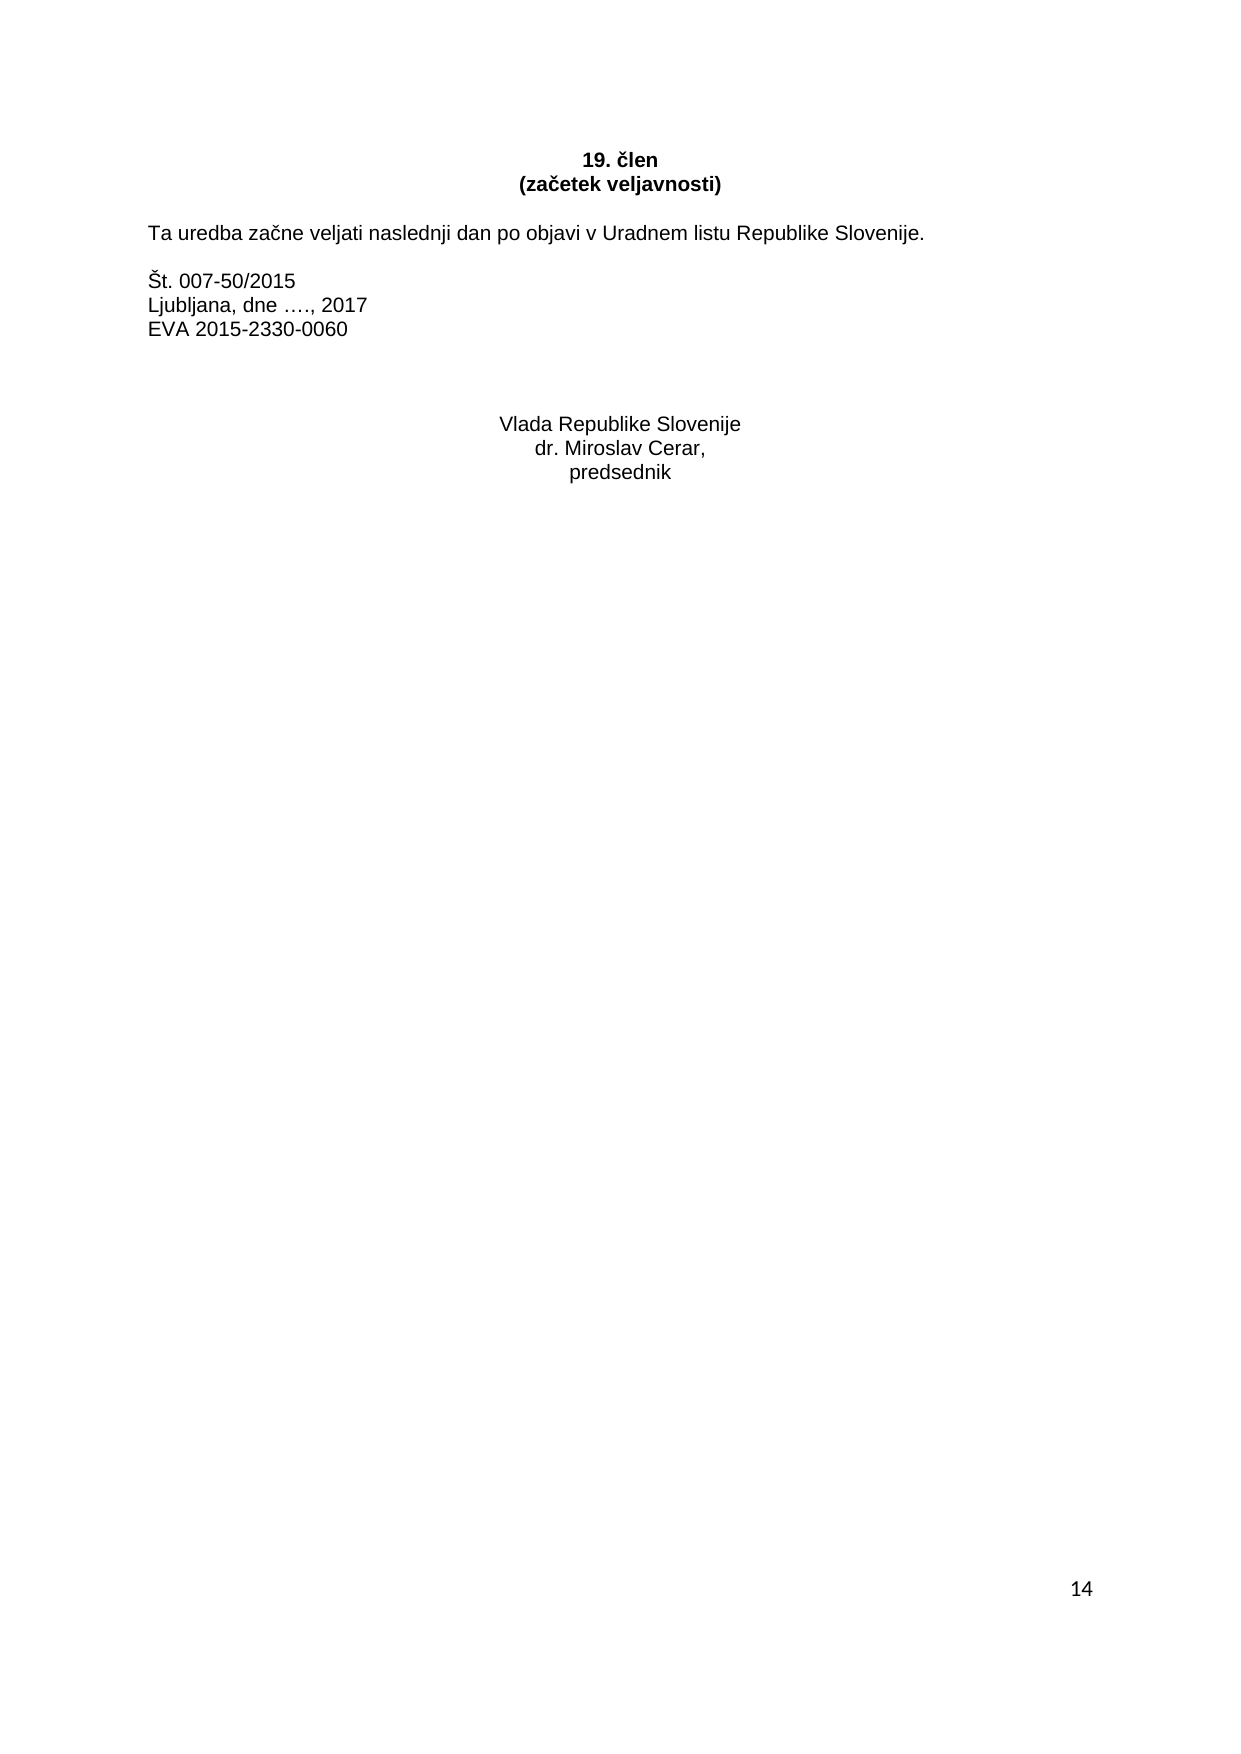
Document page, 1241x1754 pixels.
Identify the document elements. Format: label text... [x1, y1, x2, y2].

text Ljubljana, dne …., 2017 [148, 292, 1093, 316]
text Vlada Republike Slovenije [148, 412, 1093, 436]
text 19. člen [148, 148, 1093, 172]
text dr. Miroslav Cerar, [148, 436, 1093, 460]
text (začetek veljavnosti) [148, 172, 1093, 196]
text predsednik [148, 460, 1093, 484]
text Ta uredba začne veljati naslednji dan po objavi v Uradnem listu Republike Slovenije. [148, 221, 1093, 244]
text Št. 007-50/2015 [148, 268, 1093, 292]
text EVA 2015-2330-0060 [148, 316, 1093, 340]
